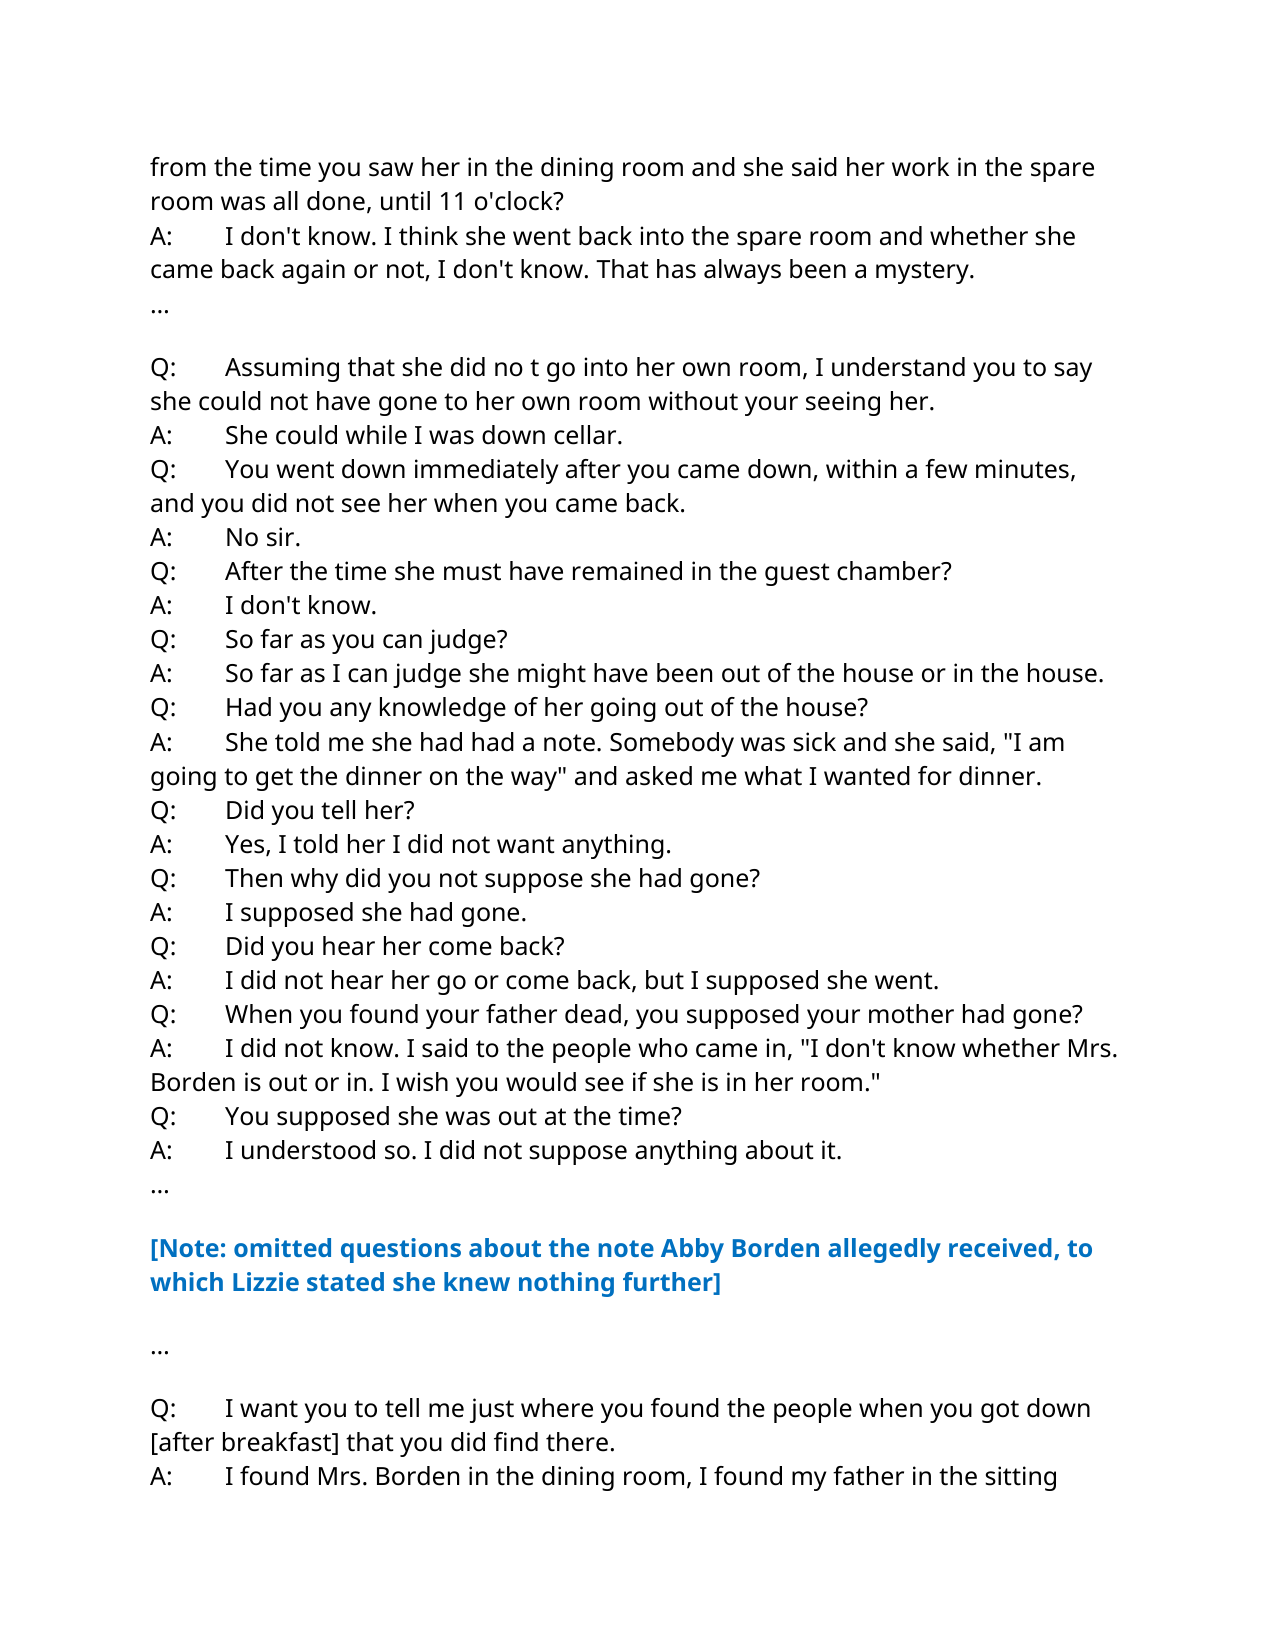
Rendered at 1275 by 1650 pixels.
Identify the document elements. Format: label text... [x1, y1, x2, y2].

text … [150, 1327, 1125, 1362]
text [150, 150, 1125, 320]
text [150, 1391, 1125, 1493]
text [Note: omitted questions about the note Abby Borden allegedly received, to which Lizzie stated she knew nothing further] [150, 1230, 1125, 1298]
text Q: Assuming that she did no t go into her own room, I understand you to say she could not have gone to her own room without your seeing her. A: She could while I was down cellar. Q: You went down immediately after you came down, within a few minutes, and you did not see her when you came back. A: No sir. Q: After the time she must have remained in the guest chamber? A: I don't know. Q: So far as you can judge? A: So far as I can judge she might have been out of the house or in the house. Q: Had you any knowledge of her going out of the house? A: She told me she had had a note. Somebody was sick and she said, "I am going to get the dinner on the way" and asked me what I wanted for dinner. Q: Did you tell her? A: Yes, I told her I did not want anything. Q: Then why did you not suppose she had gone? A: I supposed she had gone. Q: Did you hear her come back? A: I did not hear her go or come back, but I supposed she went. Q: When you found your father dead, you supposed your mother had gone? A: I did not know. I said to the people who came in, "I don't know whether Mrs. Borden is out or in. I wish you would see if she is in her room." Q: You supposed she was out at the time? A: I understood so. I did not suppose anything about it. … [150, 349, 1125, 1201]
